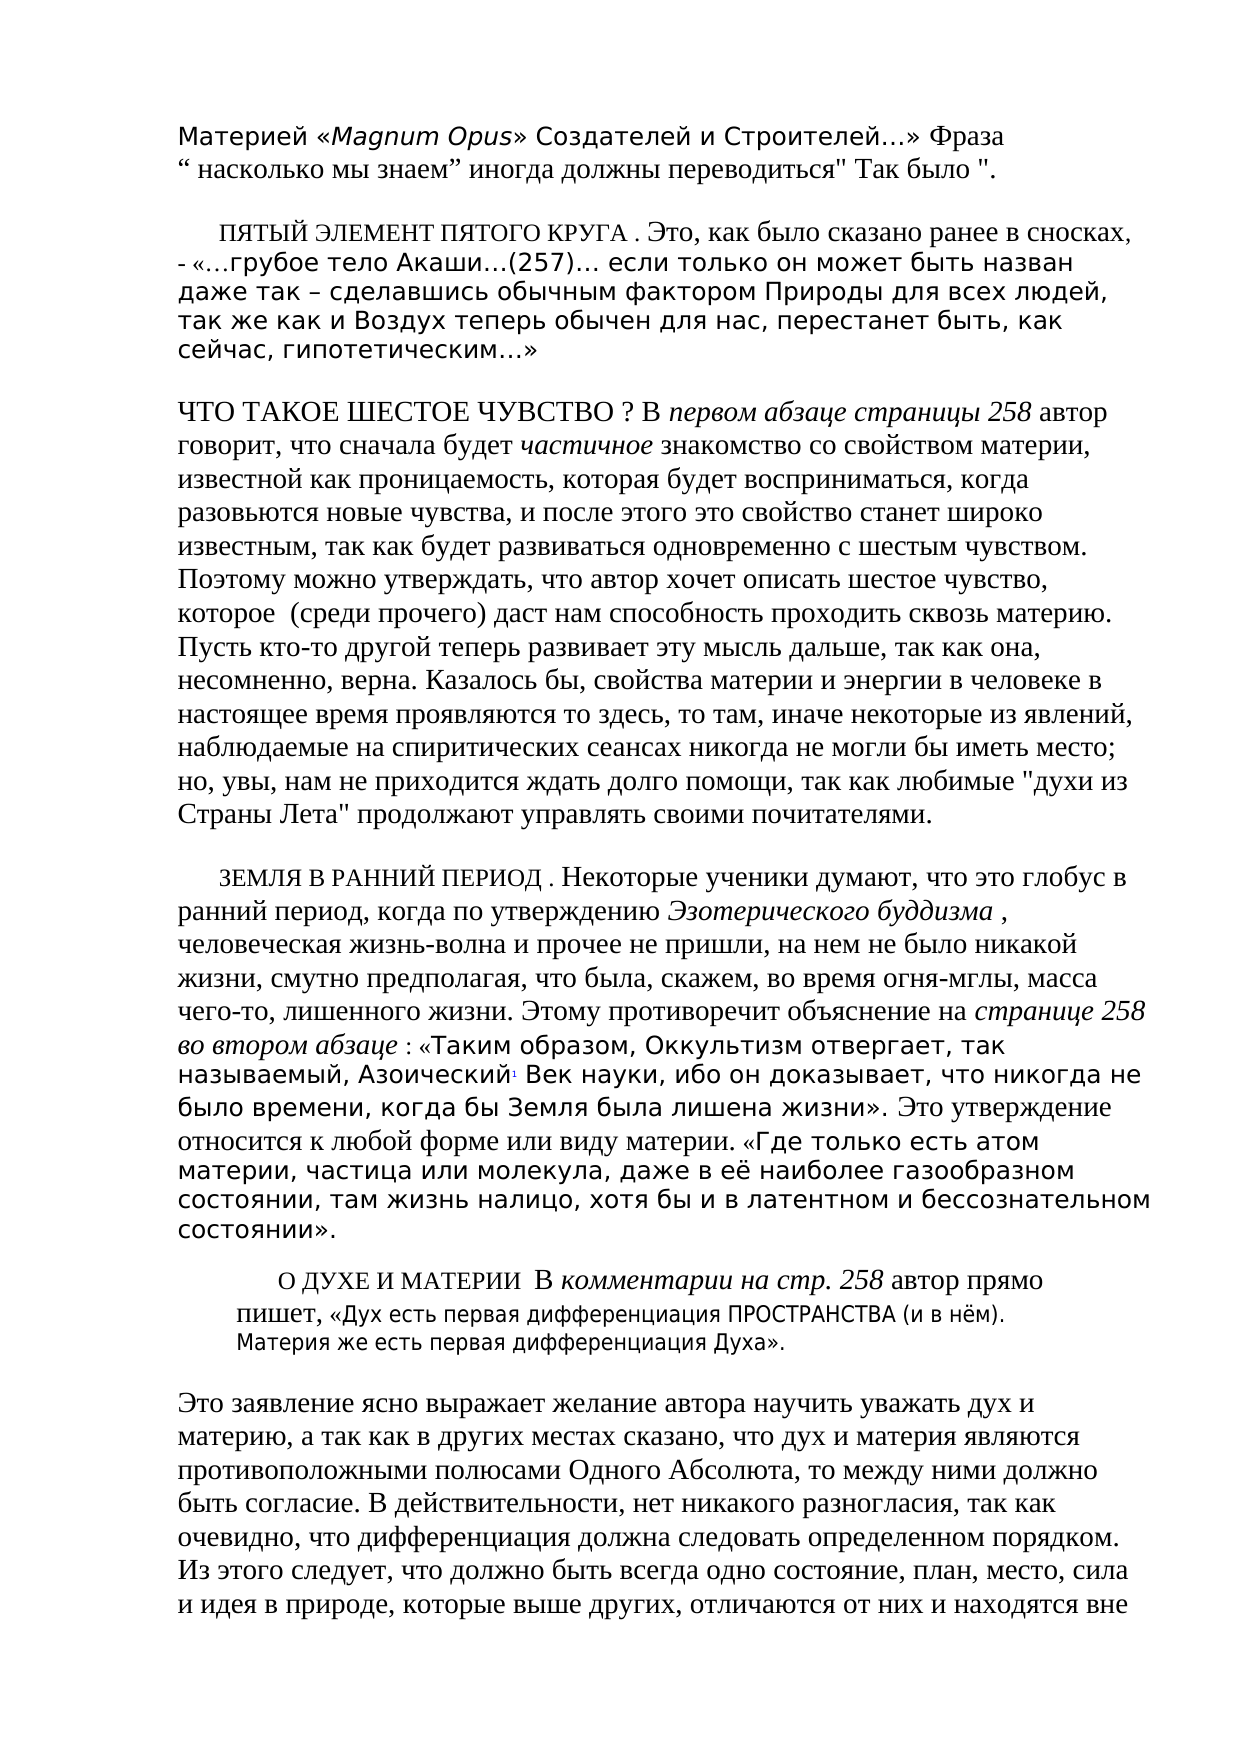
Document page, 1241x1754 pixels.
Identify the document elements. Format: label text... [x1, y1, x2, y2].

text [177, 1385, 1152, 1619]
text ПЯТЫЙ ЭЛЕМЕНТ ПЯТОГО КРУГА . Это, как было сказано ранее в сносках, - «…грубое тело Акаши…(257)… если только он может быть назван даже так – сделавшись обычным фактором Природы для всех людей, так же как и Воздух теперь обычен для нас, перестанет быть, как сейчас, гипотетическим…» [177, 214, 1152, 365]
text ЧТО ТАКОЕ ШЕСТОЕ ЧУВСТВО ? В первом абзаце страницы 258 автор говорит, что сначала будет частичное знакомство со свойством материи, известной как проницаемость, которая будет восприниматься, когда разовьются новые чувства, и после этого это свойство станет широко известным, так как будет развиваться одновременно с шестым чувством. Поэтому можно утверждать, что автор хочет описать шестое чувство, которое (среди прочего) даст нам способность проходить сквозь материю. Пусть кто-то другой теперь развивает эту мысль дальше, так как она, несомненно, верна. Казалось бы, свойства материи и энергии в человеке в настоящее время проявляются то здесь, то там, иначе некоторые из явлений, наблюдаемые на спиритических сеансах никогда не могли бы иметь место; но, увы, нам не приходится ждать долго помощи, так как любимые "духи из Страны Лета" продолжают управлять своими почитателями. [177, 394, 1152, 830]
text ЗЕМЛЯ В РАННИЙ ПЕРИОД . Некоторые ученики думают, что это глобус в ранний период, когда по утверждению Эзотерического буддизма , человеческая жизнь-волна и прочее не пришли, на нем не было никакой жизни, смутно предполагая, что была, скажем, во время огня-мглы, масса чего-то, лишенного жизни. Этому противоречит объяснение на странице 258 во втором абзаце : «Таким образом, Оккультизм отвергает, так называемый, Азоический1 Век науки, ибо он доказывает, что никогда не было времени, когда бы Земля была лишена жизни». Это утверждение относится к любой форме или виду материи. «Где только есть атом материи, частица или молекула, даже в её наиболее газообразном состоянии, там жизнь налицо, хотя бы и в латентном и бессознательном состоянии». [177, 859, 1152, 1244]
text О ДУХЕ И МАТЕРИИ В комментарии на стр. 258 автор прямо пишет, «Дух есть первая дифференциация ПРОСТРАНСТВА (и в нём). Материя же есть первая дифференциация Духа». [236, 1262, 1093, 1356]
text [177, 118, 1152, 185]
